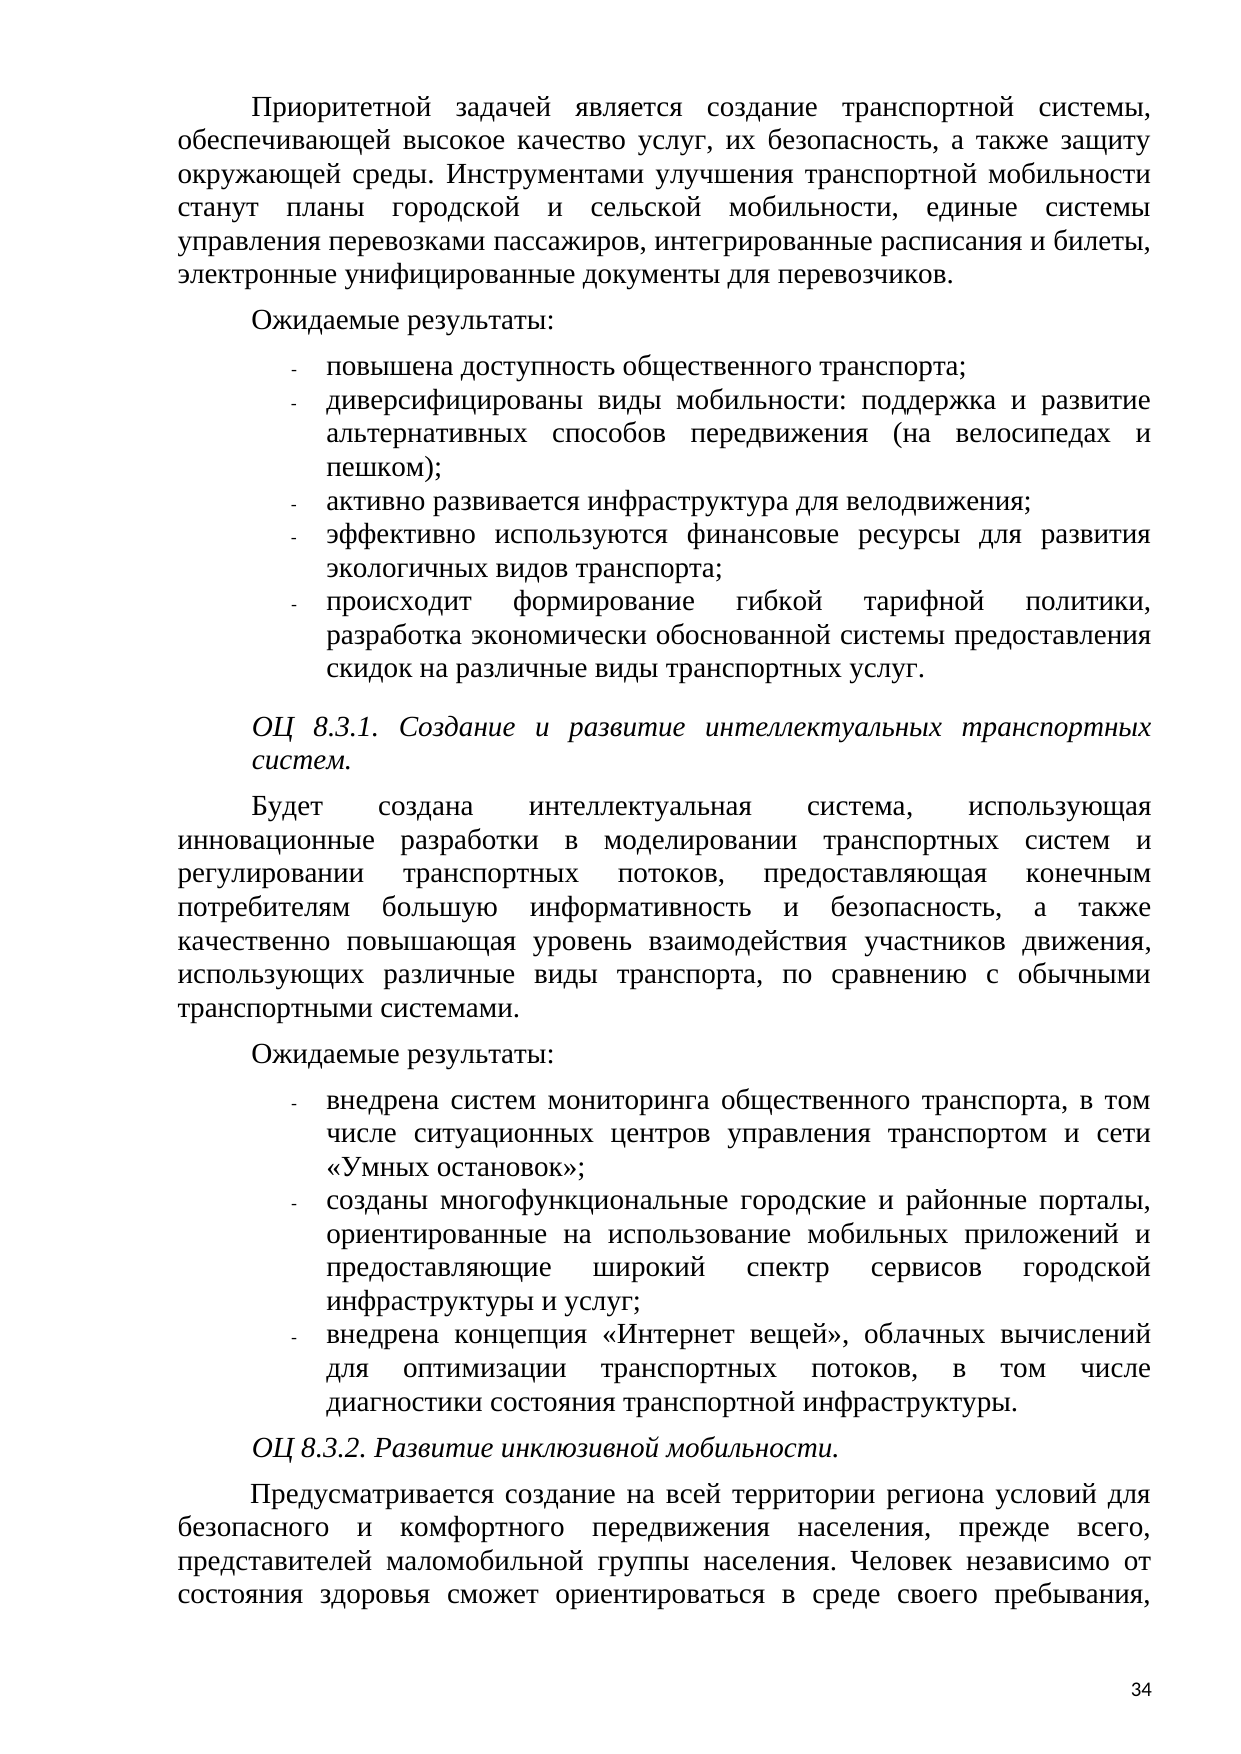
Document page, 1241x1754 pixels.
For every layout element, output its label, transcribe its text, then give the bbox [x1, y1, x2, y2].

text Будет создана интеллектуальная система, использующая инновационные разработки в моделировании транспортных систем и регулировании транспортных потоков, предоставляющая конечным потребителям большую информативность и безопасность, а также качественно повышающая уровень взаимодействия участников движения, использующих различные виды транспорта, по сравнению с обычными транспортными системами. [177, 788, 1152, 1023]
list эффективно используются финансовые ресурсы для развития экологичных видов транспорта; [288, 516, 1152, 583]
text Ожидаемые результаты: [177, 1036, 1152, 1069]
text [177, 1476, 1152, 1610]
list активно развивается инфраструктура для велодвижения; [288, 483, 1152, 516]
text Приоритетной задачей является создание транспортной системы, обеспечивающей высокое качество услуг, их безопасность, а также защиту окружающей среды. Инструментами улучшения транспортной мобильности станут планы городской и сельской мобильности, единые системы управления перевозками пассажиров, интегрированные расписания и билеты, электронные унифицированные документы для перевозчиков. [177, 89, 1152, 290]
text Ожидаемые результаты: [251, 302, 1152, 336]
list созданы многофункциональные городские и районные порталы, ориентированные на использование мобильных приложений и предоставляющие широкий спектр сервисов городской инфраструктуры и услуг; [289, 1182, 1152, 1317]
text ОЦ 8.3.2. Развитие инклюзивной мобильности. [252, 1430, 1152, 1463]
list диверсифицированы виды мобильности: поддержка и развитие альтернативных способов передвижения (на велосипедах и пешком); [288, 382, 1152, 483]
list внедрена систем мониторинга общественного транспорта, в том числе ситуационных центров управления транспортом и сети «Умных остановок»; [289, 1082, 1152, 1182]
list происходит формирование гибкой тарифной политики, разработка экономически обоснованной системы предоставления скидок на различные виды транспортных услуг. [289, 583, 1152, 684]
text ОЦ 8.3.1. Создание и развитие интеллектуальных транспортных систем. [252, 709, 1152, 776]
list повышена доступность общественного транспорта; [289, 348, 1152, 382]
list внедрена концепция «Интернет вещей», облачных вычислений для оптимизации транспортных потоков, в том числе диагностики состояния транспортной инфраструктуры. [289, 1317, 1152, 1417]
